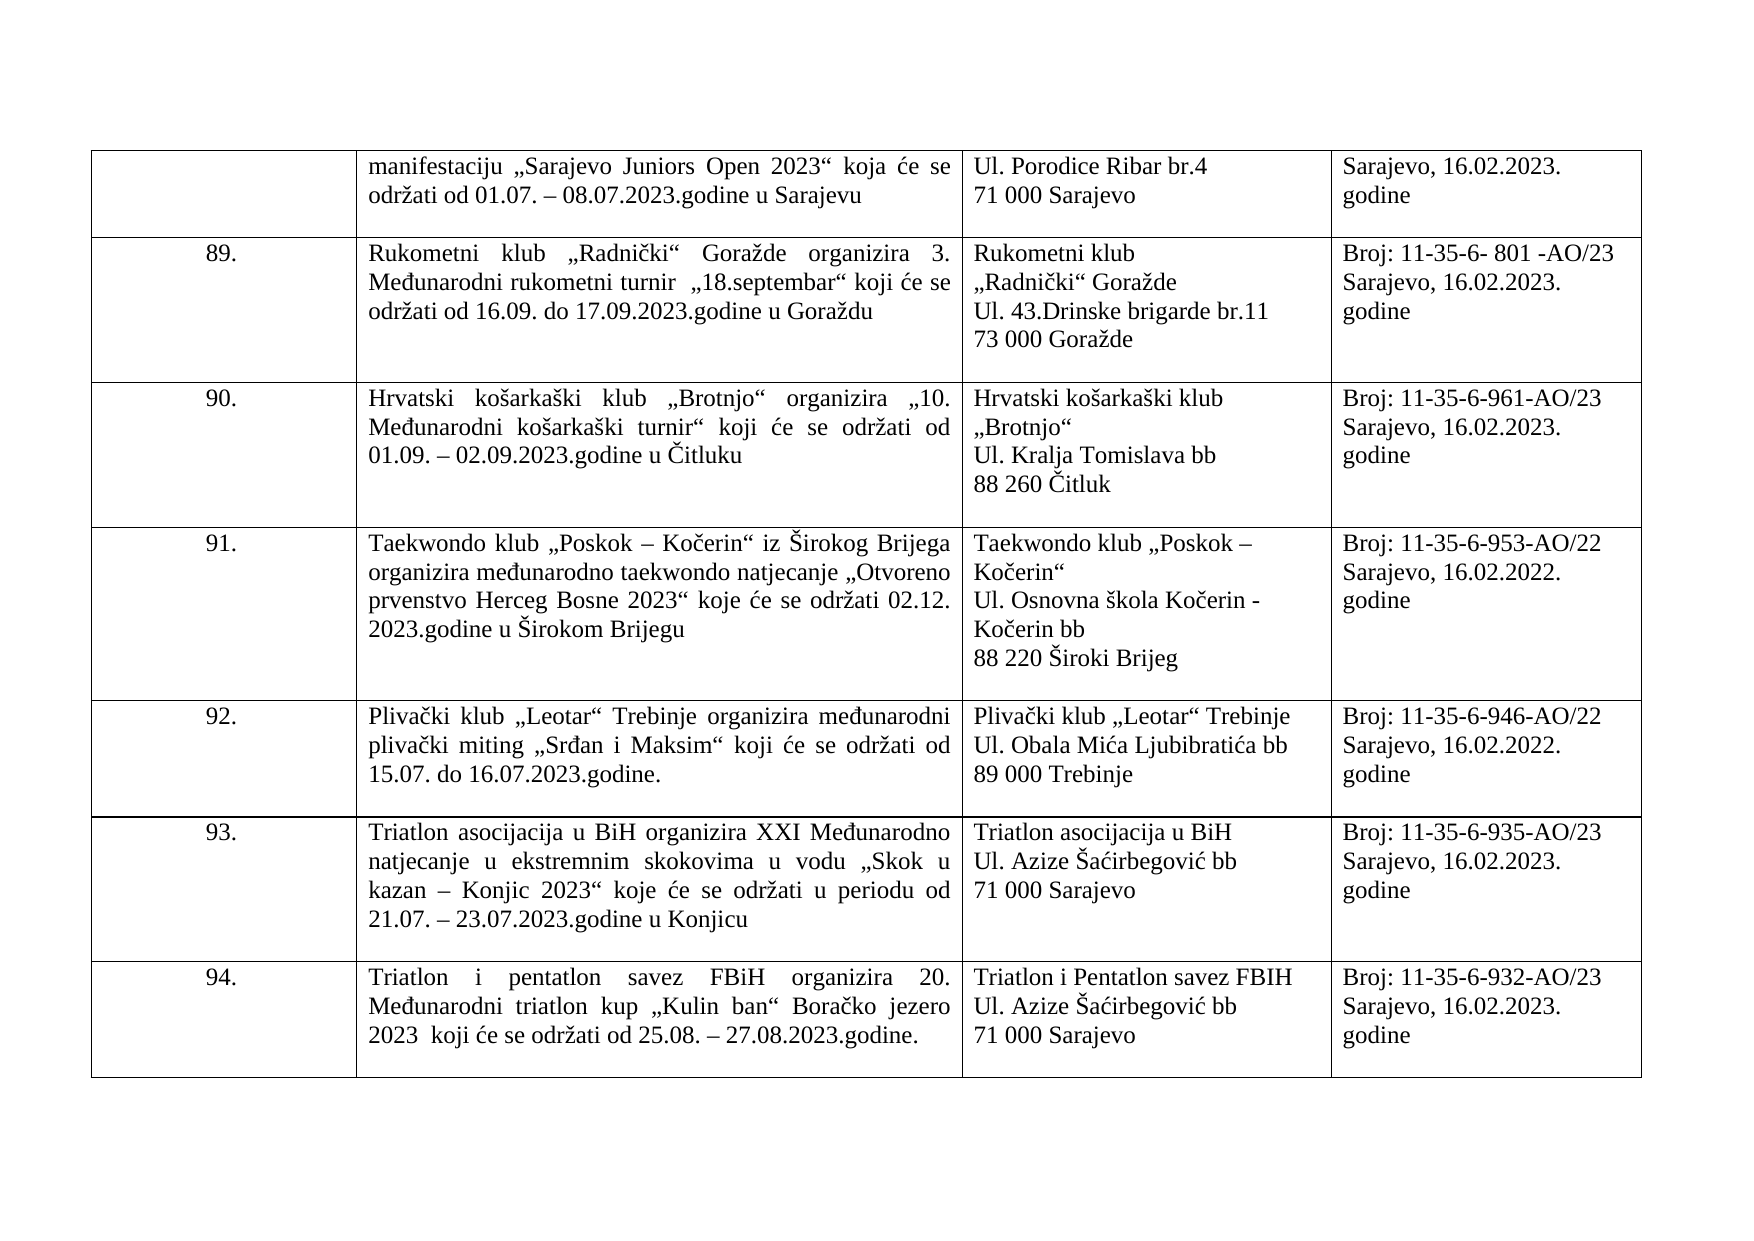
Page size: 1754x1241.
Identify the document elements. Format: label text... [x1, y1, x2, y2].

table_cell [92, 818, 356, 961]
table_cell Rukometni klub „Radnički“ Goražde Ul. 43.Drinske brigarde br.11 73 000 Goražde [963, 238, 1331, 382]
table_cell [963, 151, 1331, 237]
table_cell Broj: 11-35-6-932-AO/23 Sarajevo, 16.02.2023. godine [1332, 962, 1641, 1077]
table_cell Broj: 11-35-6- 801 -AO/23 Sarajevo, 16.02.2023. godine [1332, 238, 1641, 382]
table_cell [92, 383, 356, 527]
table_cell Rukometni klub „Radnički“ Goražde organizira 3. Međunarodni rukometni turnir „18.septembar“ koji će se održati od 16.09. do 17.09.2023.godine u Goraždu [357, 238, 962, 382]
table_cell Plivački klub „Leotar“ Trebinje Ul. Obala Mića Ljubibratića bb 89 000 Trebinje [963, 701, 1331, 816]
table_cell Triatlon i Pentatlon savez FBIH Ul. Azize Šaćirbegović bb 71 000 Sarajevo [963, 962, 1331, 1077]
table_cell [92, 701, 356, 816]
table_cell Hrvatski košarkaški klub „Brotnjo“ Ul. Kralja Tomislava bb 88 260 Čitluk [963, 383, 1331, 527]
table_cell Plivački klub „Leotar“ Trebinje organizira međunarodni plivački miting „Srđan i Maksim“ koji će se održati od 15.07. do 16.07.2023.godine. [357, 701, 962, 816]
table_cell Triatlon asocijacija u BiH Ul. Azize Šaćirbegović bb 71 000 Sarajevo [963, 818, 1331, 961]
table_cell Triatlon asocijacija u BiH organizira XXI Međunarodno natjecanje u ekstremnim skokovima u vodu „Skok u kazan – Konjic 2023“ koje će se održati u periodu od 21.07. – 23.07.2023.godine u Konjicu [357, 818, 962, 961]
table_cell [92, 528, 356, 700]
table_cell [92, 238, 356, 382]
table_cell Broj: 11-35-6-935-AO/23 Sarajevo, 16.02.2023. godine [1332, 818, 1641, 961]
table_cell Broj: 11-35-6-953-AO/22 Sarajevo, 16.02.2022. godine [1332, 528, 1641, 700]
table_cell [92, 962, 356, 1077]
table_cell Broj: 11-35-6-963-AO/22 Sarajevo, 16.02.2023. godine [1332, 151, 1641, 237]
table_cell Taekwondo klub „Poskok – Kočerin“ iz Širokog Brijega organizira međunarodno taekwondo natjecanje „Otvoreno prvenstvo Herceg Bosne 2023“ koje će se održati 02.12. 2023.godine u Širokom Brijegu [357, 528, 962, 700]
table_cell Broj: 11-35-6-946-AO/22 Sarajevo, 16.02.2022. godine [1332, 701, 1641, 816]
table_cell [357, 151, 962, 237]
table_cell [92, 151, 356, 237]
table_cell Broj: 11-35-6-961-AO/23 Sarajevo, 16.02.2023. godine [1332, 383, 1641, 527]
table_cell Hrvatski košarkaški klub „Brotnjo“ organizira „10. Međunarodni košarkaški turnir“ koji će se održati od 01.09. – 02.09.2023.godine u Čitluku [357, 383, 962, 527]
table_cell Taekwondo klub „Poskok – Kočerin“ Ul. Osnovna škola Kočerin - Kočerin bb 88 220 Široki Brijeg [963, 528, 1331, 700]
table_cell Triatlon i pentatlon savez FBiH organizira 20. Međunarodni triatlon kup „Kulin ban“ Boračko jezero 2023 koji će se održati od 25.08. – 27.08.2023.godine. [357, 962, 962, 1077]
